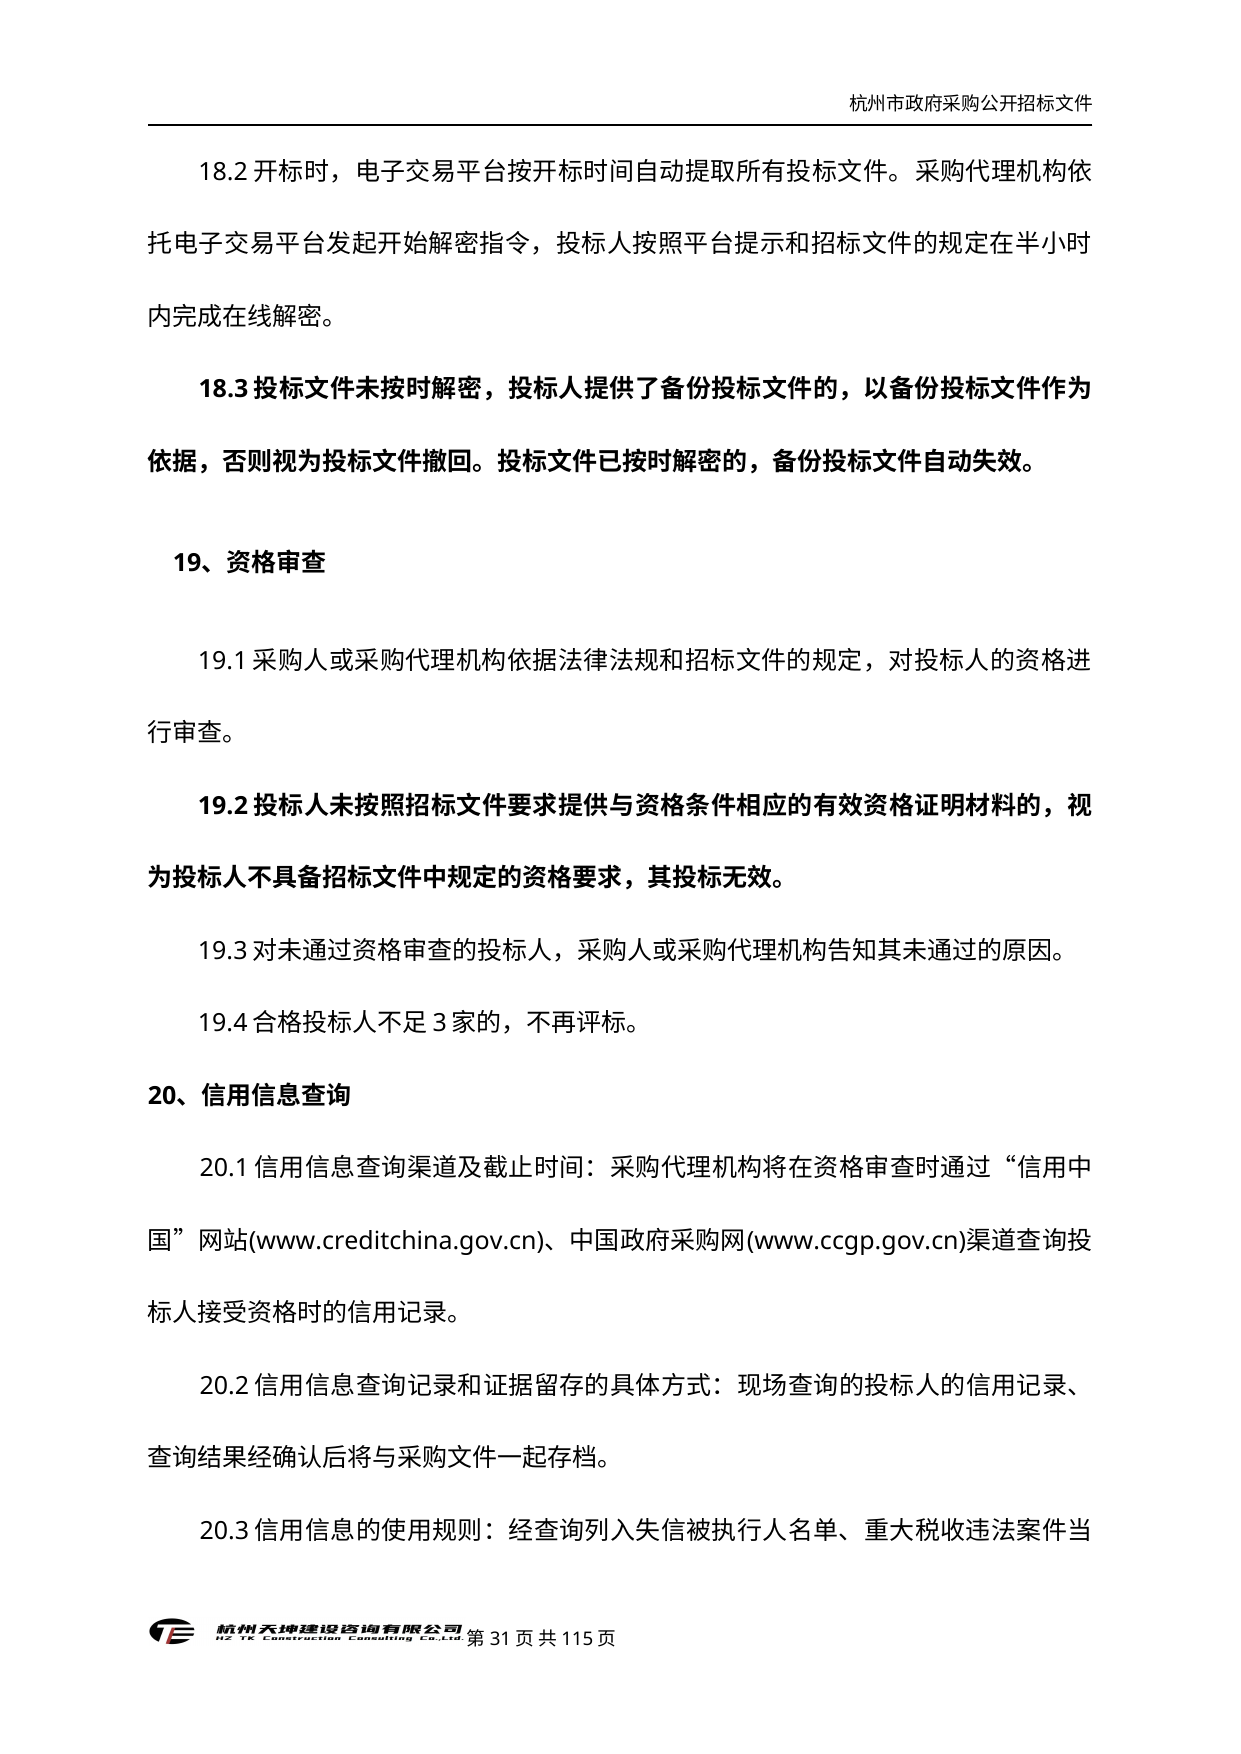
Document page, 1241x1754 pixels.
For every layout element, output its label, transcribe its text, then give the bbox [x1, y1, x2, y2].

picture [147, 1617, 467, 1646]
text 19.4合格投标人不足3家的，不再评标。 [148, 1003, 1092, 1039]
text 18.3投标文件未按时解密，投标人提供了备份投标文件的，以备份投标文件作为依据，否则视为投标文件撤回。投标文件已按时解密的，备份投标文件自动失效。 [148, 369, 1092, 477]
text 20、信用信息查询 [148, 1075, 1092, 1112]
text 18.2开标时，电子交易平台按开标时间自动提取所有投标文件。采购代理机构依托电子交易平台发起开始解密指令，投标人按照平台提示和招标文件的规定在半小时内完成在线解密。 [148, 151, 1092, 332]
text 19.2投标人未按照招标文件要求提供与资格条件相应的有效资格证明材料的，视为投标人不具备招标文件中规定的资格要求，其投标无效。 [148, 785, 1092, 894]
text 20.2信用信息查询记录和证据留存的具体方式：现场查询的投标人的信用记录、查询结果经确认后将与采购文件一起存档。 [148, 1365, 1092, 1474]
text 19、资格审查 [148, 543, 1092, 579]
text 19.1采购人或采购代理机构依据法律法规和招标文件的规定，对投标人的资格进行审查。 [148, 640, 1092, 749]
text 20.1信用信息查询渠道及截止时间：采购代理机构将在资格审查时通过“信用中国”网站(www.creditchina.gov.cn)、中国政府采购网(www.ccgp.gov.cn)渠道查询投标人接受资格时的信用记录。 [148, 1148, 1092, 1329]
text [148, 1510, 1092, 1547]
text 19.3对未通过资格审查的投标人，采购人或采购代理机构告知其未通过的原因。 [148, 930, 1092, 967]
